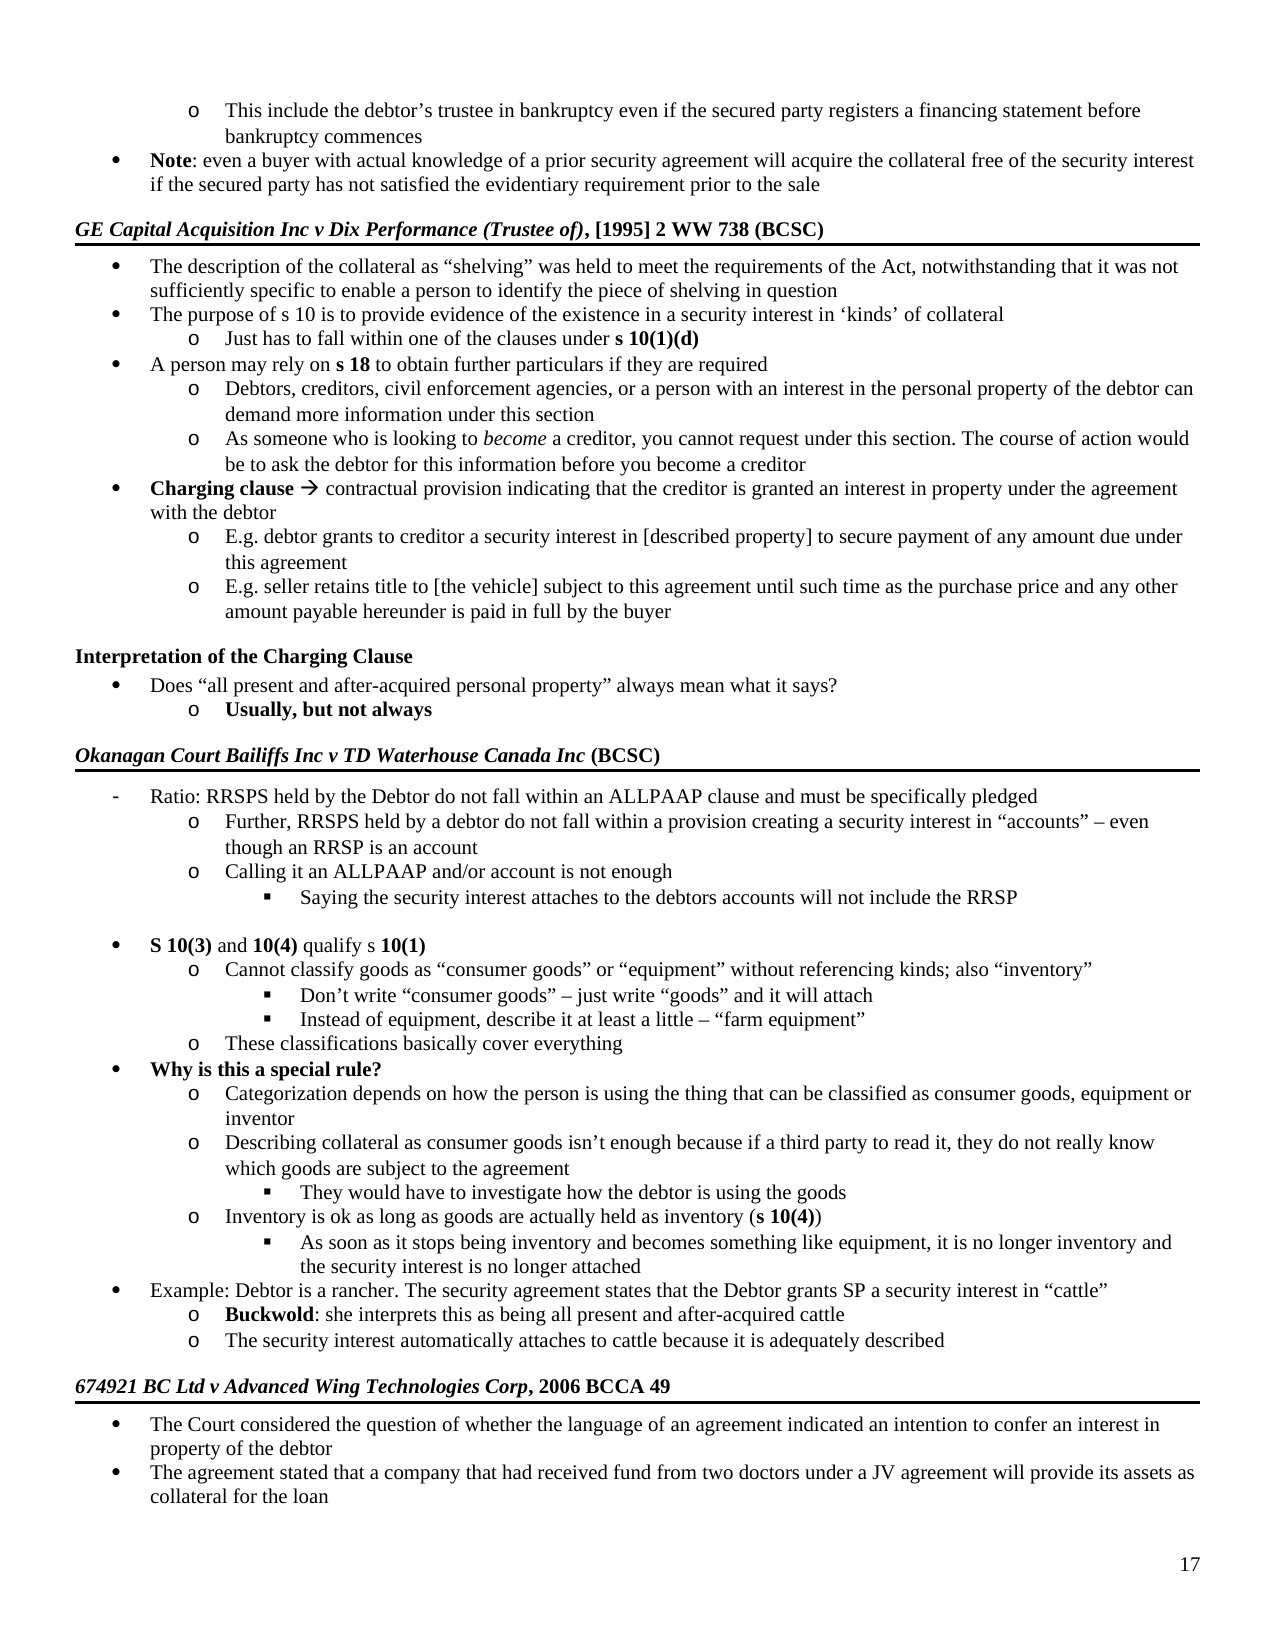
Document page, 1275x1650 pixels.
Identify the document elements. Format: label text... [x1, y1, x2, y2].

subtitle 674921 BC Ltd v Advanced Wing Technologies Corp, 2006 BCCA 49 [75, 1374, 1200, 1401]
list Further, RRSPS held by a debtor do not fall within a provision creating a security interest in “accounts” – even though an RRSP is an account [187, 809, 1200, 859]
list Example: Debtor is a rancher. The security agreement states that the Debtor grants SP a security interest in “cattle” [112, 1278, 1200, 1302]
list Instead of equipment, describe it at least a little – “farm equipment” [262, 1007, 1200, 1031]
list Just has to fall within one of the clauses under s 10(1)(d) [187, 326, 1200, 352]
list Saying the security interest attaches to the debtors accounts will not include the RRSP [262, 885, 1200, 909]
list E.g. debtor grants to creditor a security interest in [described property] to secure payment of any amount due under this agreement [187, 524, 1200, 574]
list The purpose of s 10 is to provide evidence of the existence in a security interest in ‘kinds’ of collateral [112, 302, 1200, 326]
list S 10(3) and 10(4) qualify s 10(1) [112, 933, 1200, 957]
list Charging clause contractual provision indicating that the creditor is granted an interest in property under the agreement with the debtor [112, 476, 1200, 524]
list As soon as it stops being inventory and becomes something like equipment, it is no longer inventory and the security interest is no longer attached [262, 1230, 1200, 1278]
list Usually, but not always [187, 697, 1200, 722]
list Ratio: RRSPS held by the Debtor do not fall within an ALLPAAP clause and must be specifically pledged [112, 781, 1200, 809]
list The Court considered the question of whether the language of an agreement indicated an intention to confer an interest in property of the debtor [112, 1412, 1200, 1460]
list This include the debtor’s trustee in bankruptcy even if the secured party registers a financing statement before bankruptcy commences [187, 98, 1200, 148]
list As someone who is looking to become a creditor, you cannot request under this section. The course of action would be to ask the debtor for this information before you become a creditor [187, 426, 1200, 476]
list The security interest automatically attaches to cattle because it is adequately described [187, 1328, 1200, 1353]
list E.g. seller retains title to [the vehicle] subject to this agreement until such time as the purchase price and any other amount payable hereunder is paid in full by the buyer [187, 574, 1200, 623]
subtitle Interpretation of the Charging Clause [75, 644, 1200, 668]
list Describing collateral as consumer goods isn’t enough because if a third party to read it, they do not really know which goods are subject to the agreement [187, 1130, 1200, 1180]
subtitle Okanagan Court Bailiffs Inc v TD Waterhouse Canada Inc (BCSC) [75, 743, 1200, 769]
list Note: even a buyer with actual knowledge of a prior security agreement will acquire the collateral free of the security interest if the secured party has not satisfied the evidentiary requirement prior to the sale [112, 148, 1200, 196]
subtitle GE Capital Acquisition Inc v Dix Performance (Trustee of), [1995] 2 WW 738 (BCSC) [75, 217, 1200, 243]
list Why is this a special rule? [112, 1056, 1200, 1081]
list They would have to investigate how the debtor is using the goods [262, 1180, 1200, 1204]
list The agreement stated that a company that had received fund from two doctors under a JV agreement will provide its assets as collateral for the loan [112, 1460, 1200, 1508]
list A person may rely on s 18 to obtain further particulars if they are required [112, 352, 1200, 376]
list Cannot classify goods as “consumer goods” or “equipment” without referencing kinds; also “inventory” [187, 957, 1200, 983]
list Buckwold: she interprets this as being all present and after-acquired cattle [187, 1302, 1200, 1328]
list The description of the collateral as “shelving” was held to meet the requirements of the Act, notwithstanding that it was not sufficiently specific to enable a person to identify the piece of shelving in question [112, 254, 1200, 302]
list Does “all present and after-acquired personal property” always mean what it says? [112, 672, 1200, 697]
list Inventory is ok as long as goods are actually held as inventory (s 10(4)) [187, 1204, 1200, 1230]
list Categorization depends on how the person is using the thing that can be classified as consumer goods, equipment or inventor [187, 1081, 1200, 1130]
list These classifications basically cover everything [187, 1031, 1200, 1056]
list Calling it an ALLPAAP and/or account is not enough [187, 859, 1200, 885]
list Debtors, creditors, civil enforcement agencies, or a person with an interest in the personal property of the debtor can demand more information under this section [187, 376, 1200, 426]
list Don’t write “consumer goods” – just write “goods” and it will attach [262, 983, 1200, 1007]
